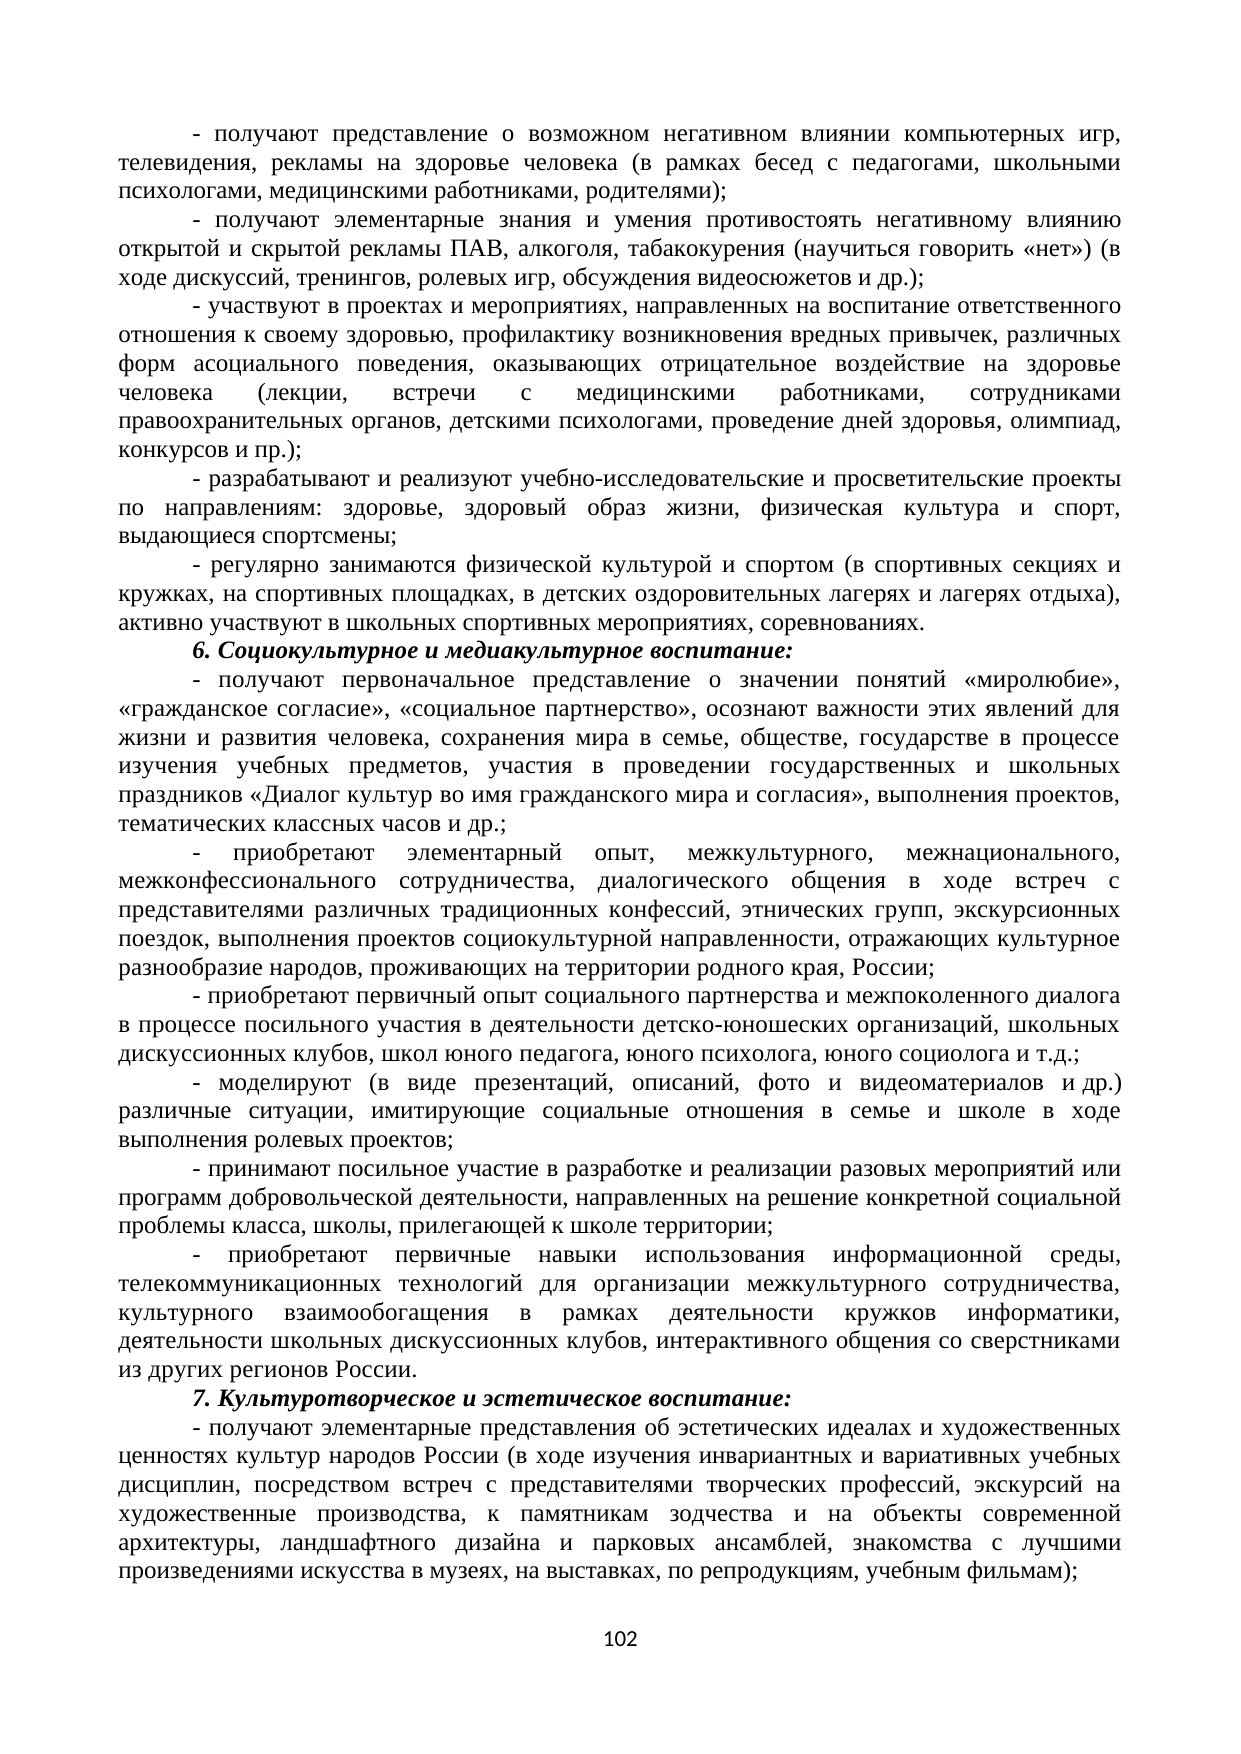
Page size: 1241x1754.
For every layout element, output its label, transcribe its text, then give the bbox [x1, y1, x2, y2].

text - разрабатывают и реализуют учебно-исследовательские и просветительские проекты по направлениям: здоровье, здоровый образ жизни, физическая культура и спорт, выдающиеся спортсмены; [118, 463, 1122, 549]
text 7. Культуротворческое и эстетическое воспитание: [118, 1383, 1122, 1412]
text - регулярно занимаются физической культурой и спортом (в спортивных секциях и кружках, на спортивных площадках, в детских оздоровительных лагерях и лагерях отдыха), активно участвуют в школьных спортивных мероприятиях, соревнованиях. [118, 549, 1122, 636]
text - получают первоначальное представление о значении понятий «миролюбие», «гражданское согласие», «социальное партнерство», осознают важности этих явлений для жизни и развития человека, сохранения мира в семье, обществе, государстве в процессе изучения учебных предметов, участия в проведении государственных и школьных праздников «Диалог культур во имя гражданского мира и согласия», выполнения проектов, тематических классных часов и др.; [118, 664, 1122, 837]
text - получают элементарные представления об эстетических идеалах и художественных ценностях культур народов России (в ходе изучения инвариантных и вариативных учебных дисциплин, посредством встреч с представителями творческих профессий, экскурсий на художественные производства, к памятникам зодчества и на объекты современной архитектуры, ландшафтного дизайна и парковых ансамблей, знакомства с лучшими произведениями искусства в музеях, на выставках, по репродукциям, учебным фильмам); [118, 1412, 1122, 1584]
text - приобретают элементарный опыт, межкультурного, межнационального, межконфессионального сотрудничества, диалогического общения в ходе встреч с представителями различных традиционных конфессий, этнических групп, экскурсионных поездок, выполнения проектов социокультурной направленности, отражающих культурное разнообразие народов, проживающих на территории родного края, России; [118, 837, 1122, 981]
text - приобретают первичный опыт социального партнерства и межпоколенного диалога в процессе посильного участия в деятельности детско-юношеских организаций, школьных дискуссионных клубов, школ юного педагога, юного психолога, юного социолога и т.д.; [118, 981, 1122, 1067]
text - получают представление о возможном негативном влиянии компьютерных игр, телевидения, рекламы на здоровье человека (в рамках бесед с педагогами, школьными психологами, медицинскими работниками, родителями); [118, 118, 1122, 204]
text - принимают посильное участие в разработке и реализации разовых мероприятий или программ добровольческой деятельности, направленных на решение конкретной социальной проблемы класса, школы, прилегающей к школе территории; [118, 1153, 1122, 1239]
text 6. Социокультурное и медиакультурное воспитание: [118, 636, 1122, 664]
text - моделируют (в виде презентаций, описаний, фото и видеоматериалов и др.) различные ситуации, имитирующие социальные отношения в семье и школе в ходе выполнения ролевых проектов; [118, 1067, 1122, 1153]
text - участвуют в проектах и мероприятиях, направленных на воспитание ответственного отношения к своему здоровью, профилактику возникновения вредных привычек, различных форм асоциального поведения, оказывающих отрицательное воздействие на здоровье человека (лекции, встречи с медицинскими работниками, сотрудниками правоохранительных органов, детскими психологами, проведение дней здоровья, олимпиад, конкурсов и пр.); [118, 291, 1122, 463]
text - приобретают первичные навыки использования информационной среды, телекоммуникационных технологий для организации межкультурного сотрудничества, культурного взаимообогащения в рамках деятельности кружков информатики, деятельности школьных дискуссионных клубов, интерактивного общения со сверстниками из других регионов России. [118, 1239, 1122, 1383]
text - получают элементарные знания и умения противостоять негативному влиянию открытой и скрытой рекламы ПАВ, алкоголя, табакокурения (научиться говорить «нет») (в ходе дискуссий, тренингов, ролевых игр, обсуждения видеосюжетов и др.); [118, 204, 1122, 291]
